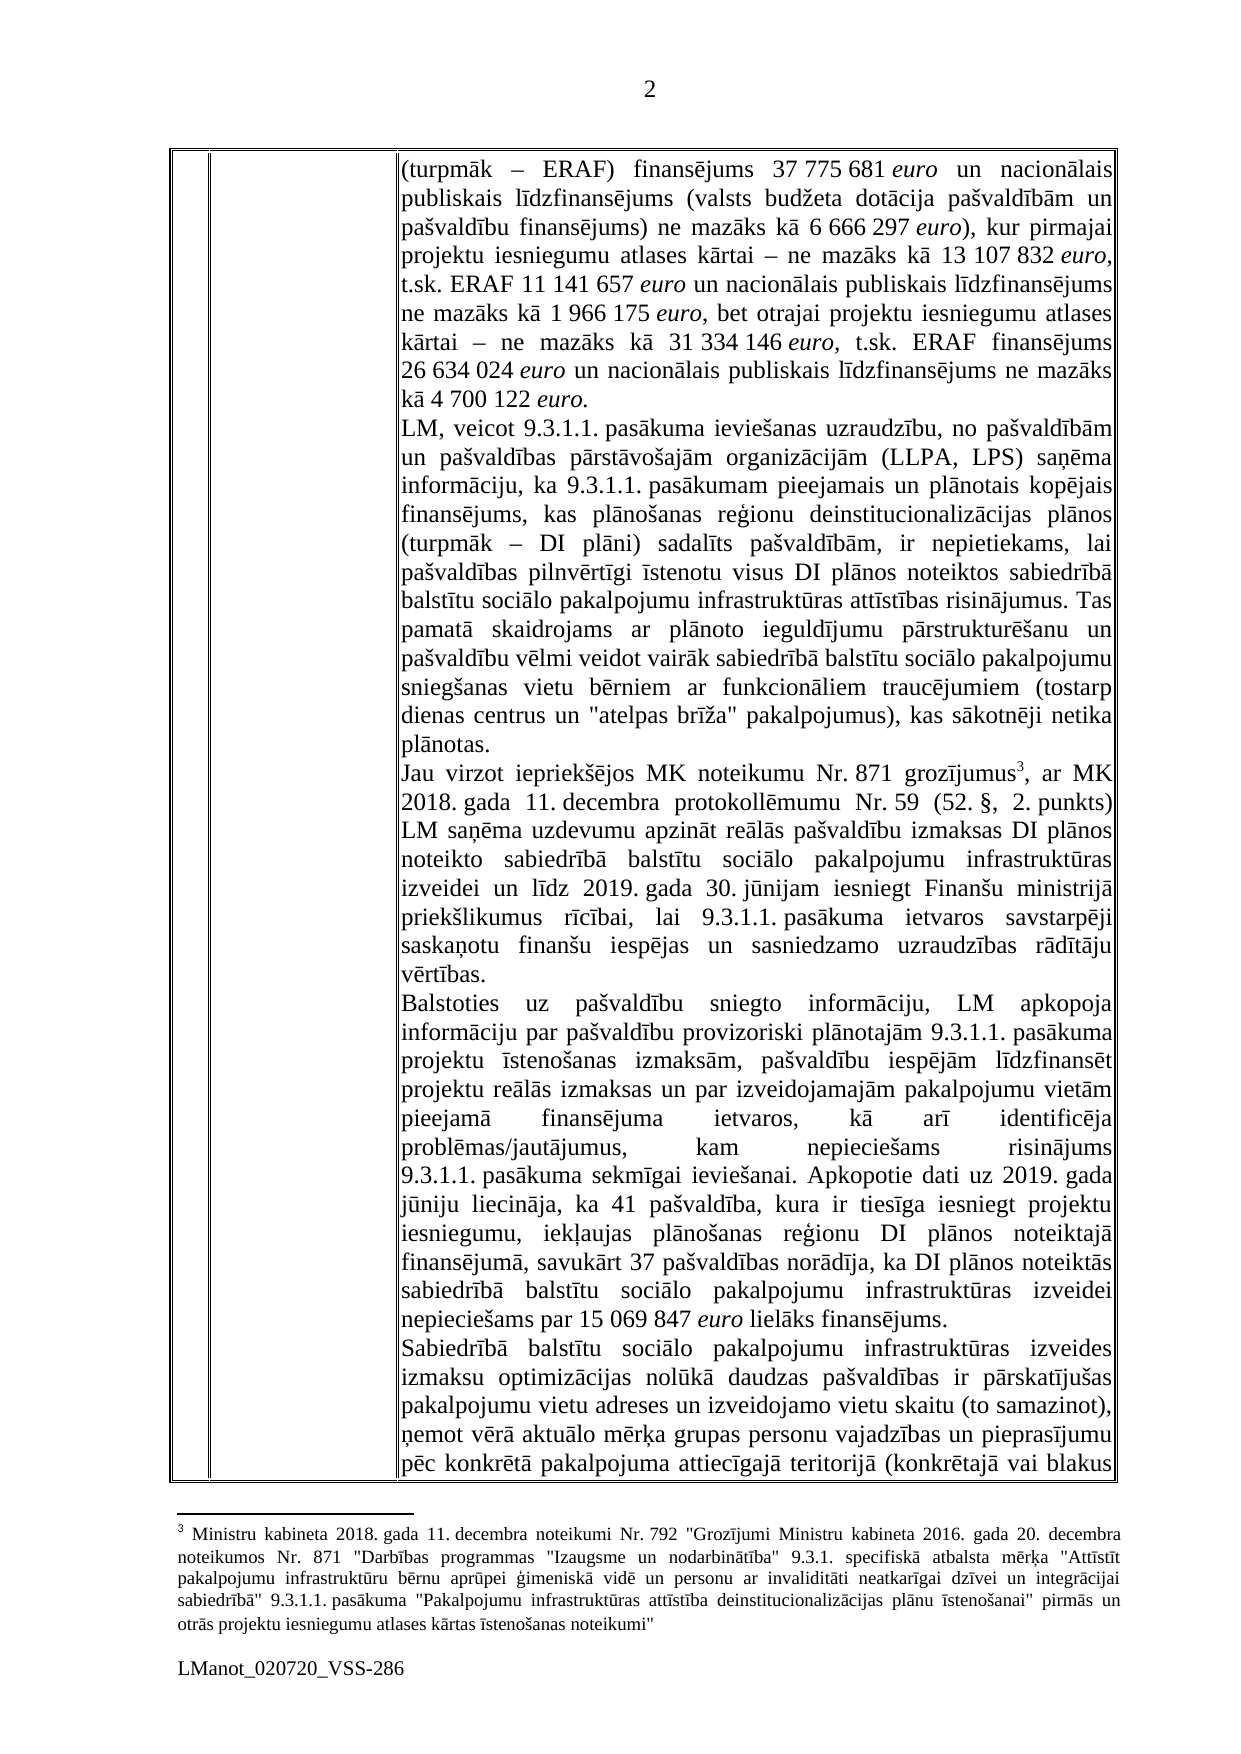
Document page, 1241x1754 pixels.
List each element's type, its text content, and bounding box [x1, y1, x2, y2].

table_cell 2. [173, 151, 210, 1480]
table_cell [210, 151, 398, 1480]
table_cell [398, 151, 1114, 1480]
